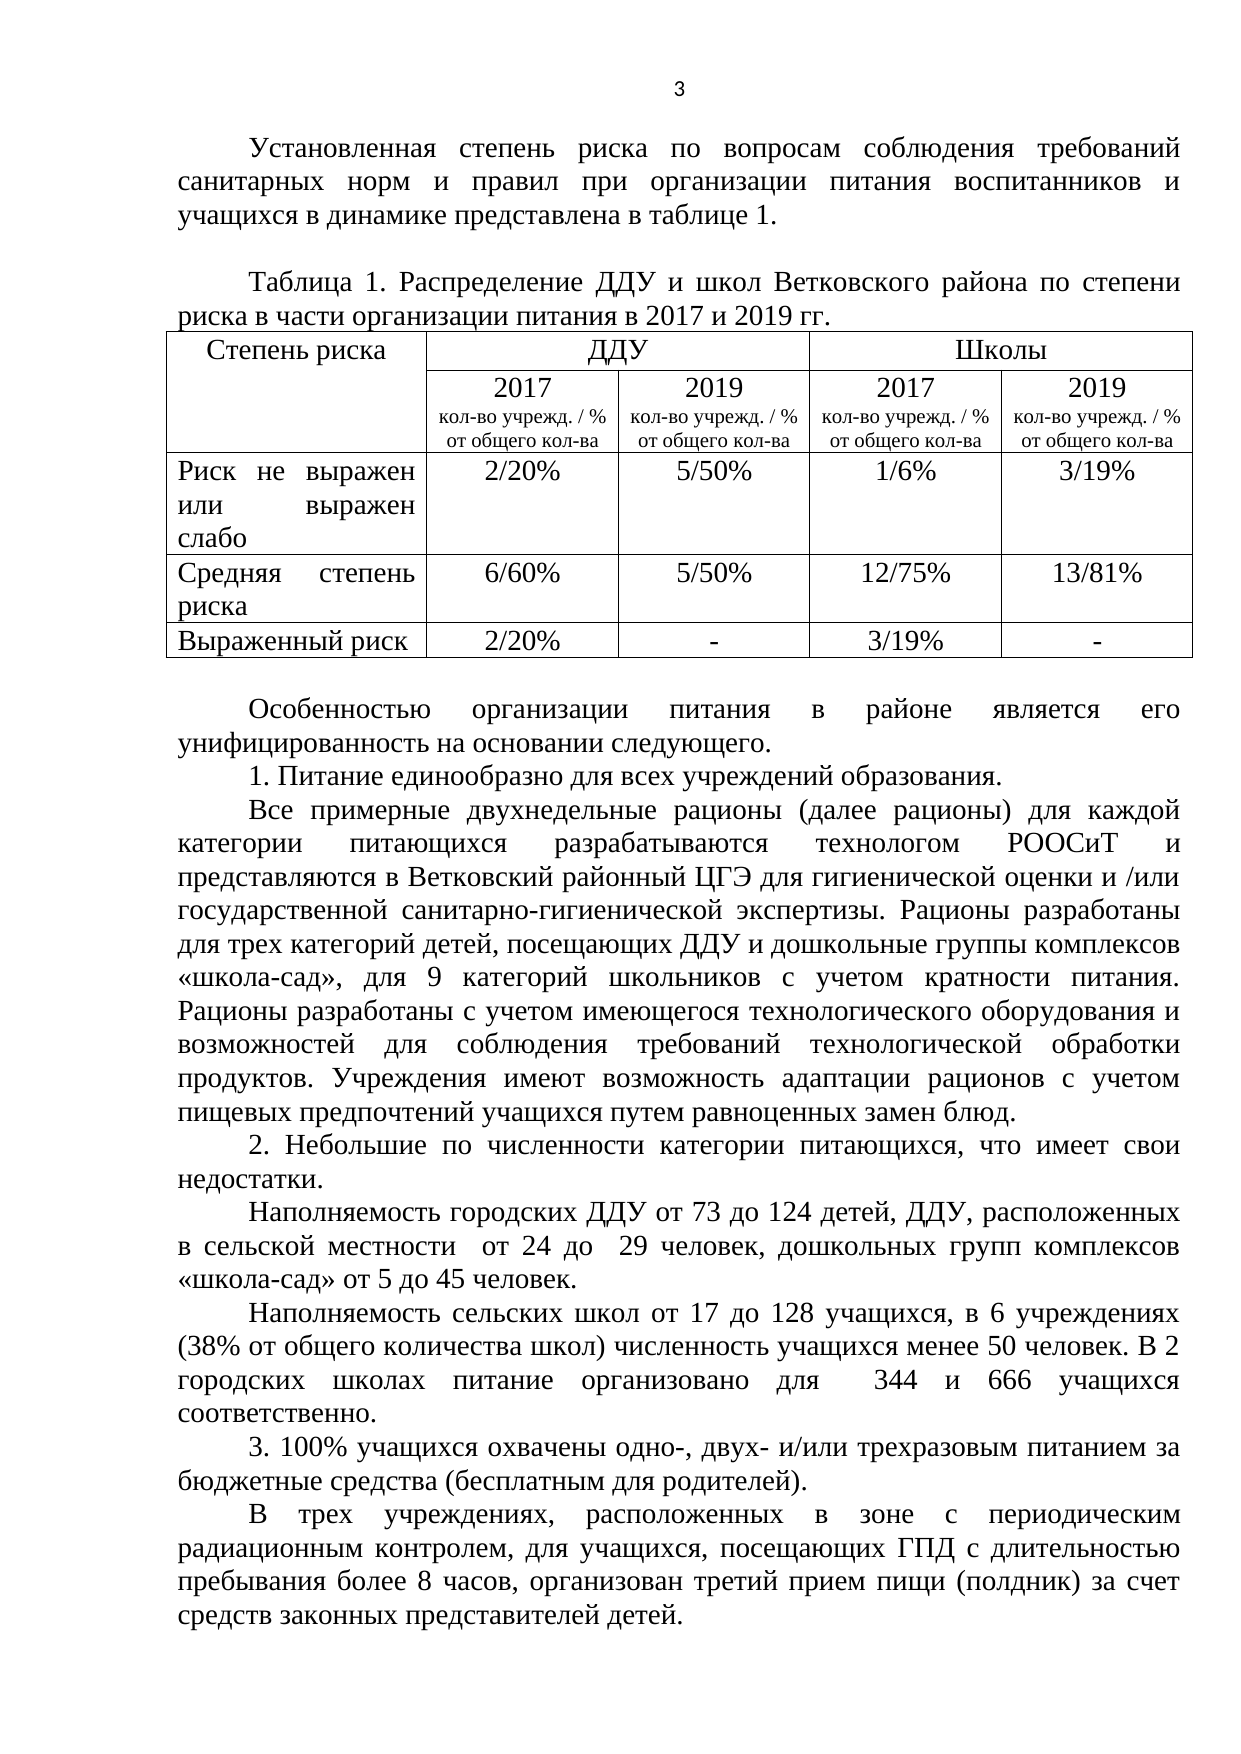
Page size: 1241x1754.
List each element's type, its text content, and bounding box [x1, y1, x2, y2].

table_cell 12/75% [810, 555, 1001, 622]
table_cell - [1002, 623, 1192, 657]
table_cell 2017 кол-во учрежд. / % от общего кол-ва [810, 371, 1001, 452]
text 3. 100% учащихся охвачены одно-, двух- и/или трехразовым питанием за бюджетные средства (бесплатным для родителей). [177, 1429, 1181, 1496]
table_cell 5/50% [619, 453, 809, 554]
table_cell 2017 кол-во учрежд. / % от общего кол-ва [427, 371, 618, 452]
table_cell Выраженный риск [167, 623, 426, 657]
table_header Школы [810, 332, 1192, 369]
text В трех учреждениях, расположенных в зоне с периодическим радиационным контролем, для учащихся, посещающих ГПД с длительностью пребывания более 8 часов, организован третий прием пищи (полдник) за счет средств законных представителей детей. [177, 1496, 1181, 1630]
text Наполняемость городских ДДУ от 73 до 124 детей, ДДУ, расположенных в сельской местности от 24 до 29 человек, дошкольных групп комплексов «школа-сад» от 5 до 45 человек. [177, 1194, 1181, 1295]
text Особенностью организации питания в районе является его унифицированность на основании следующего. [177, 691, 1181, 758]
table_cell 3/19% [1002, 453, 1192, 554]
table_cell 13/81% [1002, 555, 1192, 622]
table_cell 2019 кол-во учрежд. / % от общего кол-ва [619, 371, 809, 452]
text 2. Небольшие по численности категории питающихся, что имеет свои недостатки. [177, 1127, 1181, 1194]
table_cell Средняя степень риска [167, 555, 426, 622]
table_cell 6/60% [427, 555, 618, 622]
table_header ДДУ [427, 332, 809, 369]
text 1. Питание единообразно для всех учреждений образования. [177, 758, 1181, 792]
table_cell 2/20% [427, 453, 618, 554]
table_header Степень риска [167, 332, 426, 452]
table_cell - [619, 623, 809, 657]
table_cell 2/20% [427, 623, 618, 657]
table_cell 3/19% [810, 623, 1001, 657]
table_cell Риск не выражен или выражен слабо [167, 453, 426, 554]
text Таблица 1. Распределение ДДУ и школ Ветковского района по степени риска в части организации питания в 2017 и 2019 гг. [177, 264, 1181, 331]
table_cell 5/50% [619, 555, 809, 622]
table_cell 2019 кол-во учрежд. / % от общего кол-ва [1002, 371, 1192, 452]
table_cell 1/6% [810, 453, 1001, 554]
text Все примерные двухнедельные рационы (далее рационы) для каждой категории питающихся разрабатываются технологом РООСиТ и представляются в Ветковский районный ЦГЭ для гигиенической оценки и /или государственной санитарно-гигиенической экспертизы. Рационы разработаны для трех категорий детей, посещающих ДДУ и дошкольные группы комплексов «школа-сад», для 9 категорий школьников с учетом кратности питания. Рационы разработаны с учетом имеющегося технологического оборудования и возможностей для соблюдения требований технологической обработки продуктов. Учреждения имеют возможность адаптации рационов с учетом пищевых предпочтений учащихся путем равноценных замен блюд. [177, 792, 1181, 1127]
text Установленная степень риска по вопросам соблюдения требований санитарных норм и правил при организации питания воспитанников и учащихся в динамике представлена в таблице 1. [177, 130, 1181, 231]
text Наполняемость сельских школ от 17 до 128 учащихся, в 6 учреждениях (38% от общего количества школ) численность учащихся менее 50 человек. В 2 городских школах питание организовано для 344 и 666 учащихся соответственно. [177, 1295, 1181, 1429]
